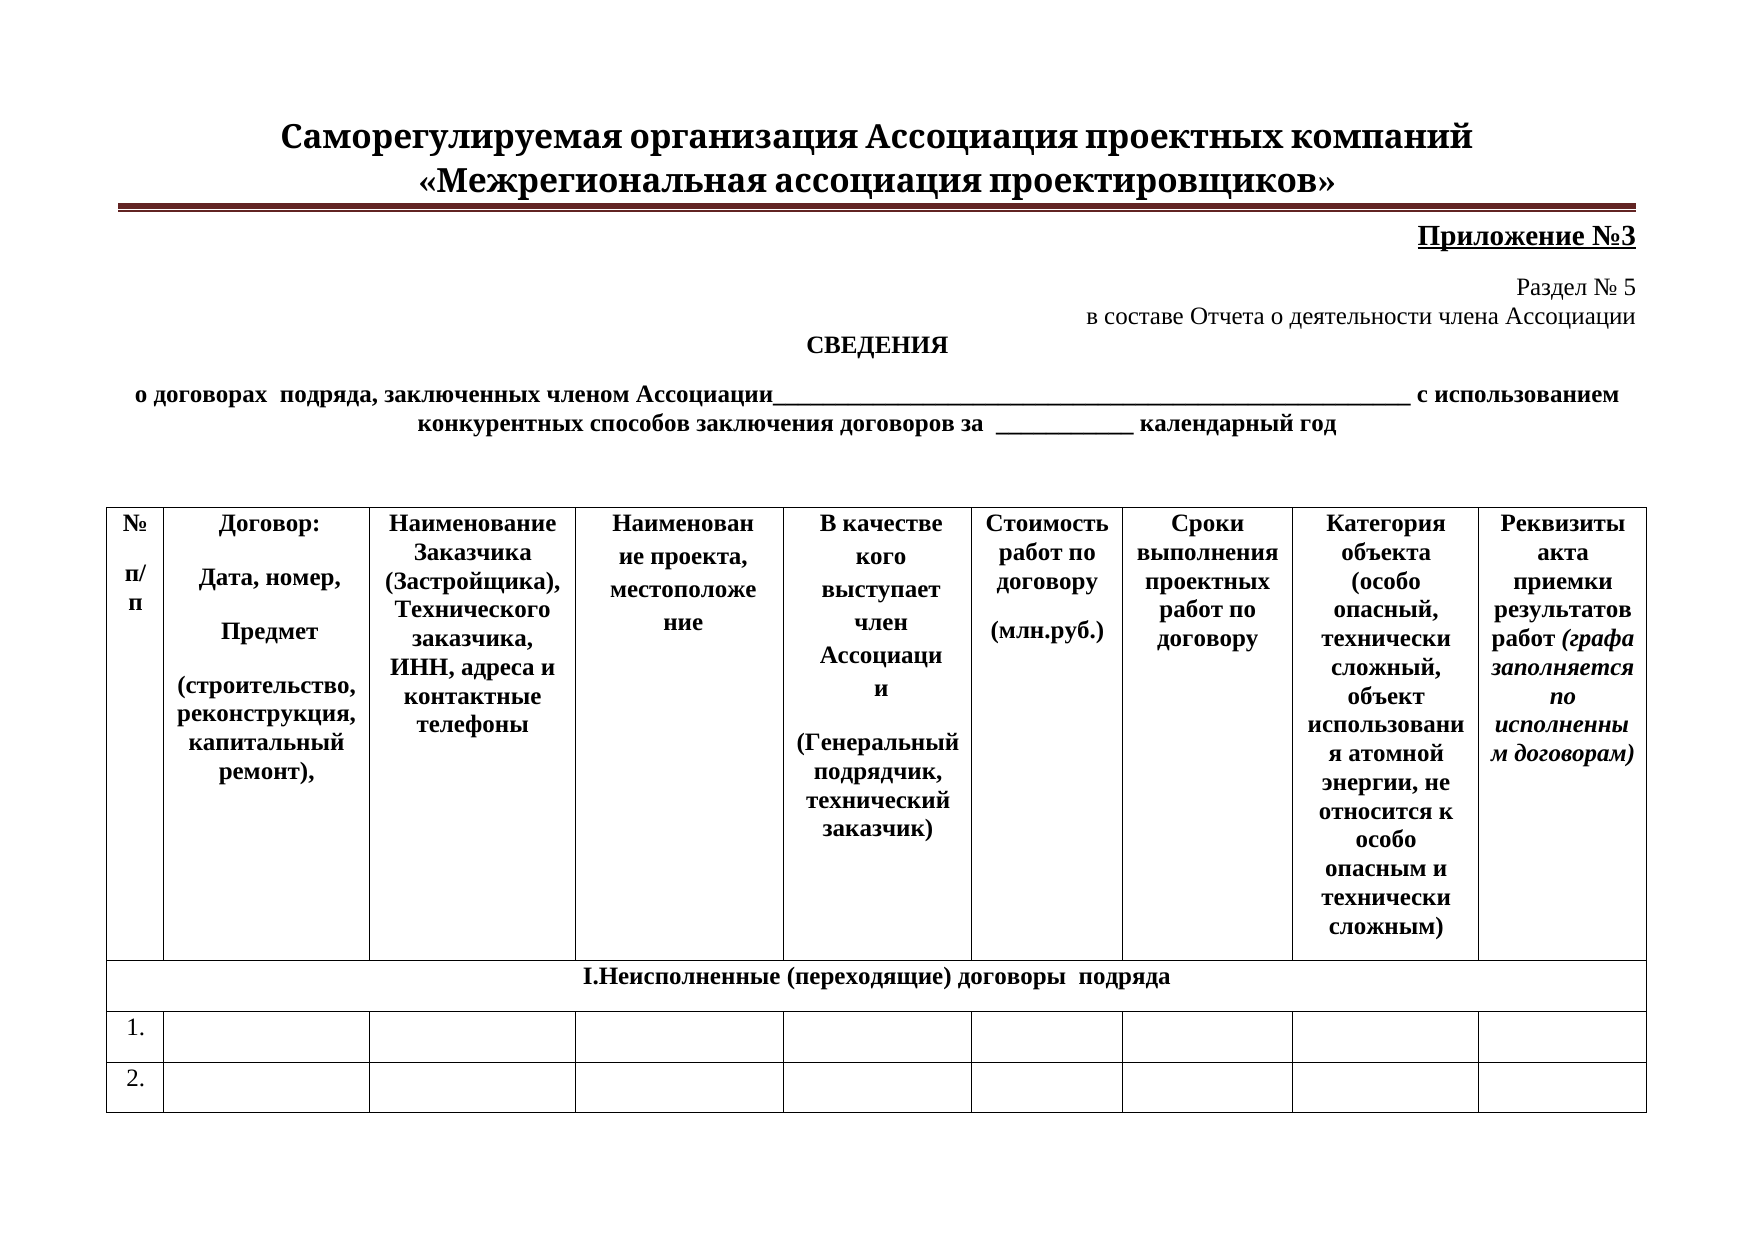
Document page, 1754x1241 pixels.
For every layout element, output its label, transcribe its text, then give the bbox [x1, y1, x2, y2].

table_header Стоимость работ по договору (млн.руб.) [972, 508, 1122, 960]
table_header Категория объекта (особо опасный, технически сложный, объект использования атомной энергии, не относится к особо опасным и технически сложным) [1293, 508, 1478, 960]
table_cell [1479, 1012, 1646, 1062]
table_cell [1123, 1012, 1292, 1062]
table_cell [972, 1012, 1122, 1062]
table_cell [1293, 1012, 1478, 1062]
table_cell [784, 1063, 971, 1112]
table_cell [370, 1012, 575, 1062]
table_cell [164, 1063, 369, 1112]
table_header Наименование проекта, местоположение [576, 508, 783, 960]
table_header Договор: Дата, номер, Предмет (строительство, реконструкция, капитальный ремонт), [164, 508, 369, 960]
table_header Наименование Заказчика (Застройщика), Технического заказчика, ИНН, адреса и контактные телефоны [370, 508, 575, 960]
table_cell [784, 1012, 971, 1062]
text СВЕДЕНИЯ [118, 330, 1636, 358]
table_header Реквизиты акта приемки результатов работ (графа заполняется по исполненным договорам) [1479, 508, 1646, 960]
text Приложение №3 [118, 218, 1636, 251]
text Раздел № 5 [193, 272, 1636, 301]
text Саморегулируемая организация Ассоциация проектных компаний «Межрегиональная ассоциация проектировщиков» [118, 118, 1636, 203]
table_cell 1. [107, 1012, 163, 1062]
table_cell [972, 1063, 1122, 1112]
table_cell [1479, 1063, 1646, 1112]
table_cell I.Неисполненные (переходящие) договоры подряда [107, 961, 1646, 1011]
table_cell [370, 1063, 575, 1112]
table_header № п/п [107, 508, 163, 960]
table_cell 2. [107, 1063, 163, 1112]
table_header В качестве кого выступает член Ассоциации (Генеральный подрядчик, технический заказчик) [784, 508, 971, 960]
table_cell [1293, 1063, 1478, 1112]
table_cell [1123, 1063, 1292, 1112]
table_cell [576, 1012, 783, 1062]
text о договорах подряда, заключенных членом Ассоциации___________________________________________________ с использованием конкурентных способов заключения договоров за ___________ календарный год [118, 379, 1636, 437]
table_cell [164, 1012, 369, 1062]
table_header Сроки выполнения проектных работ по договору [1123, 508, 1292, 960]
table_cell [576, 1063, 783, 1112]
text в составе Отчета о деятельности члена Ассоциации [118, 301, 1636, 330]
